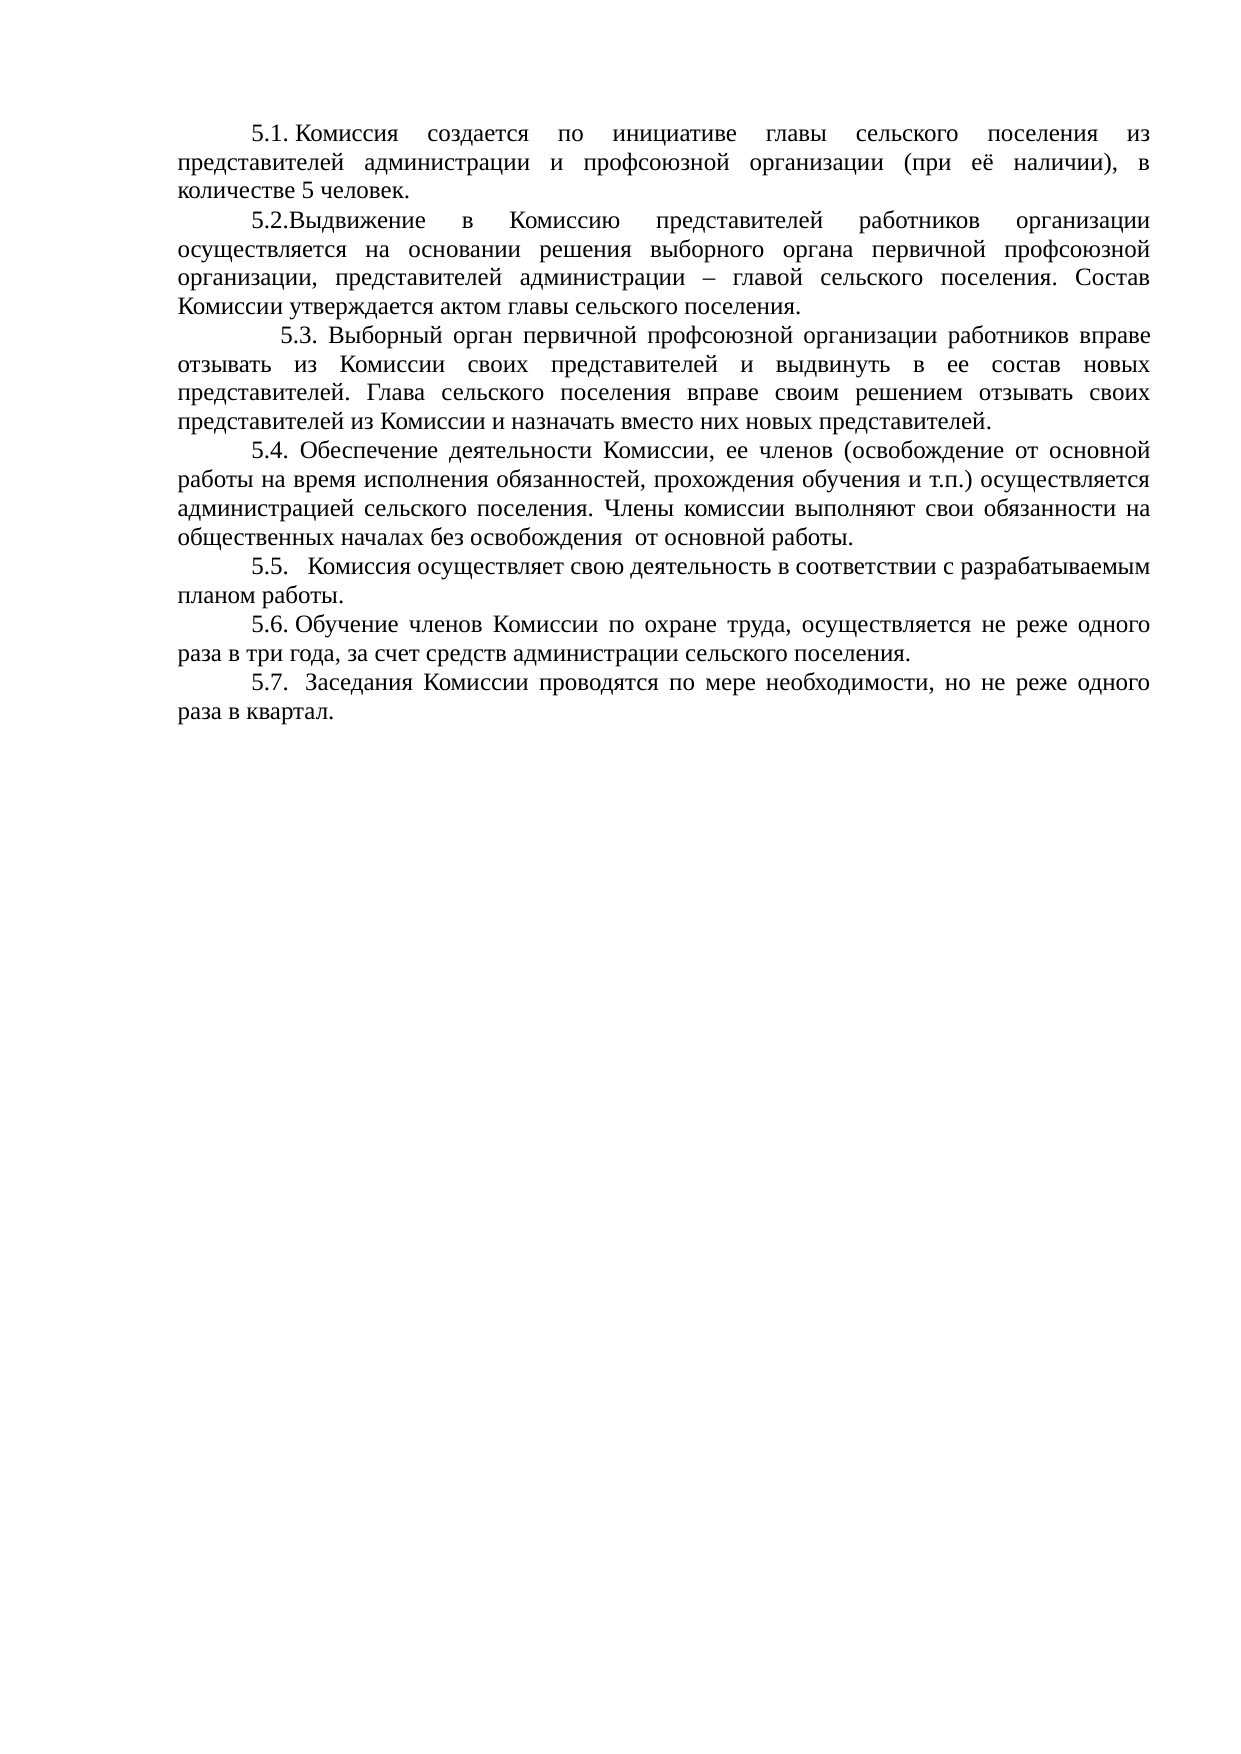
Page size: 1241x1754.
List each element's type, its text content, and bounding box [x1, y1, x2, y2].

text 5.6. Обучение членов Комиссии по охране труда, осуществляется не реже одного раза в три года, за счет средств администрации сельского поселения. [177, 609, 1151, 666]
text 5.3. Выборный орган первичной профсоюзной организации работников вправе отзывать из Комиссии своих представителей и выдвинуть в ее состав новых представителей. Глава сельского поселения вправе своим решением отзывать своих представителей из Комиссии и назначать вместо них новых представителей. [177, 320, 1152, 435]
text 5.7. Заседания Комиссии проводятся по мере необходимости, но не реже одного раза в квартал. [177, 667, 1151, 724]
text 5.4. Обеспечение деятельности Комиссии, ее членов (освобождение от основной работы на время исполнения обязанностей, прохождения обучения и т.п.) осуществляется администрацией сельского поселения. Члены комиссии выполняют свои обязанности на общественных началах без освобождения от основной работы. [177, 435, 1151, 550]
text 5.5. Комиссия осуществляет свою деятельность в соответствии с разрабатываемым планом работы. [177, 551, 1151, 608]
text 5.2.Выдвижение в Комиссию представителей работников организации осуществляется на основании решения выборного органа первичной профсоюзной организации, представителей администрации – главой сельского поселения. Состав Комиссии утверждается актом главы сельского поселения. [177, 205, 1151, 320]
text 5.1. Комиссия создается по инициативе главы сельского поселения из представителей администрации и профсоюзной организации (при её наличии), в количестве 5 человек. [177, 118, 1151, 204]
